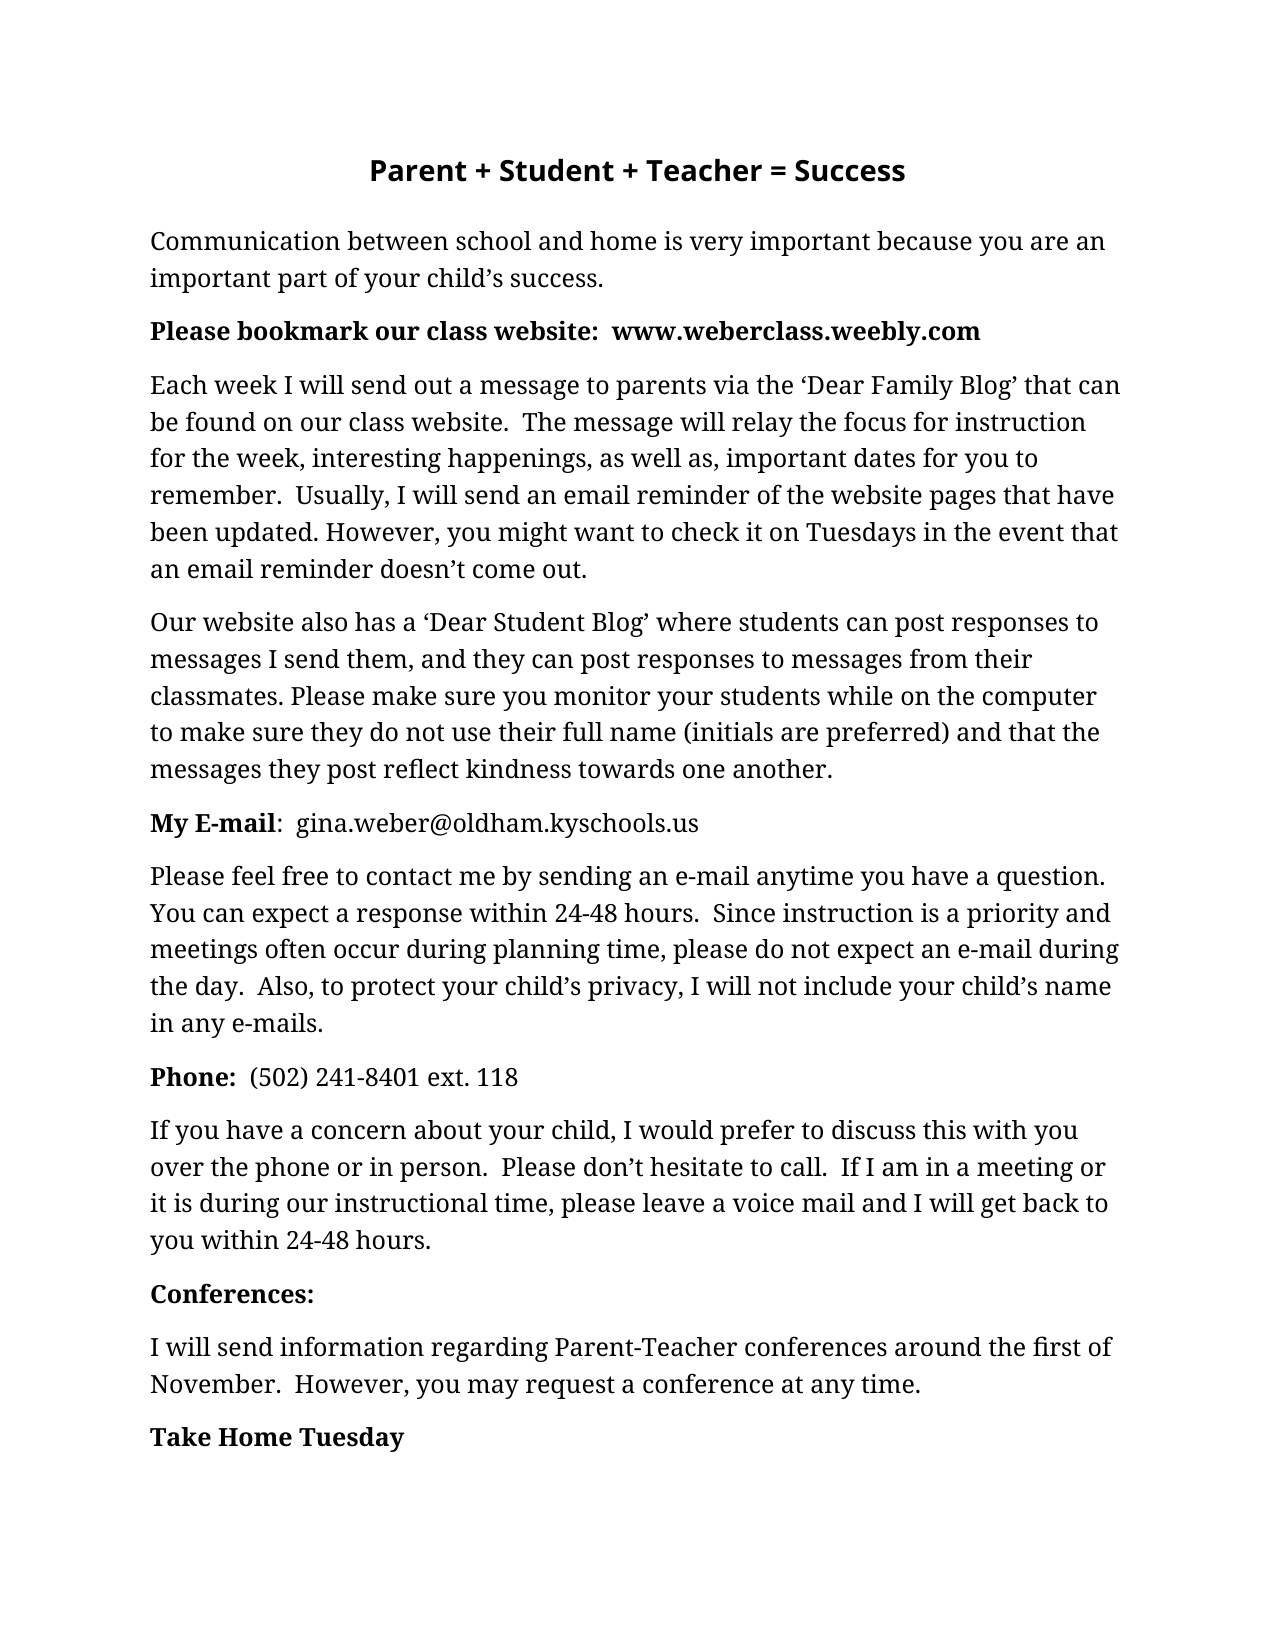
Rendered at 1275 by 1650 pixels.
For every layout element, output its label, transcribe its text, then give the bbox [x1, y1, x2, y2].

text I will send information regarding Parent-Teacher conferences around the first of November. However, you may request a conference at any time. [150, 1330, 1125, 1401]
text Take Home Tuesday [150, 1420, 1125, 1454]
text Communication between school and home is very important because you are an important part of your child’s success. [150, 224, 1125, 294]
text Phone: (502) 241-8401 ext. 118 [150, 1059, 1125, 1093]
text Please feel free to contact me by sending an e-mail anytime you have a question. You can expect a response within 24-48 hours. Since instruction is a priority and meetings often occur during planning time, please do not expect an e-mail during the day. Also, to protect your child’s privacy, I will not include your child’s name in any e-mails. [150, 859, 1125, 1040]
text Each week I will send out a message to parents via the ‘Dear Family Blog’ that can be found on our class website. The message will relay the focus for instruction for the week, interesting happenings, as well as, important dates for you to remember. Usually, I will send an email reminder of the website pages that have been updated. However, you might want to check it on Tuesdays in the event that an email reminder doesn’t come out. [150, 367, 1125, 585]
text Our website also has a ‘Dear Student Blog’ where students can post responses to messages I send them, and they can post responses to messages from their classmates. Please make sure you monitor your students while on the computer to make sure they do not use their full name (initials are preferred) and that the messages they post reflect kindness towards one another. [150, 605, 1125, 786]
text Please bookmark our class website: www.weberclass.weebly.com [150, 314, 1125, 348]
text My E-mail: gina.weber@oldham.kyschools.us [150, 805, 1125, 839]
text Parent + Student + Teacher = Success [150, 150, 1125, 190]
text Conferences: [150, 1276, 1125, 1310]
text If you have a concern about your child, I would prefer to discuss this with you over the phone or in person. Please don’t hesitate to call. If I am in a meeting or it is during our instructional time, please leave a voice mail and I will get back to you within 24-48 hours. [150, 1113, 1125, 1257]
